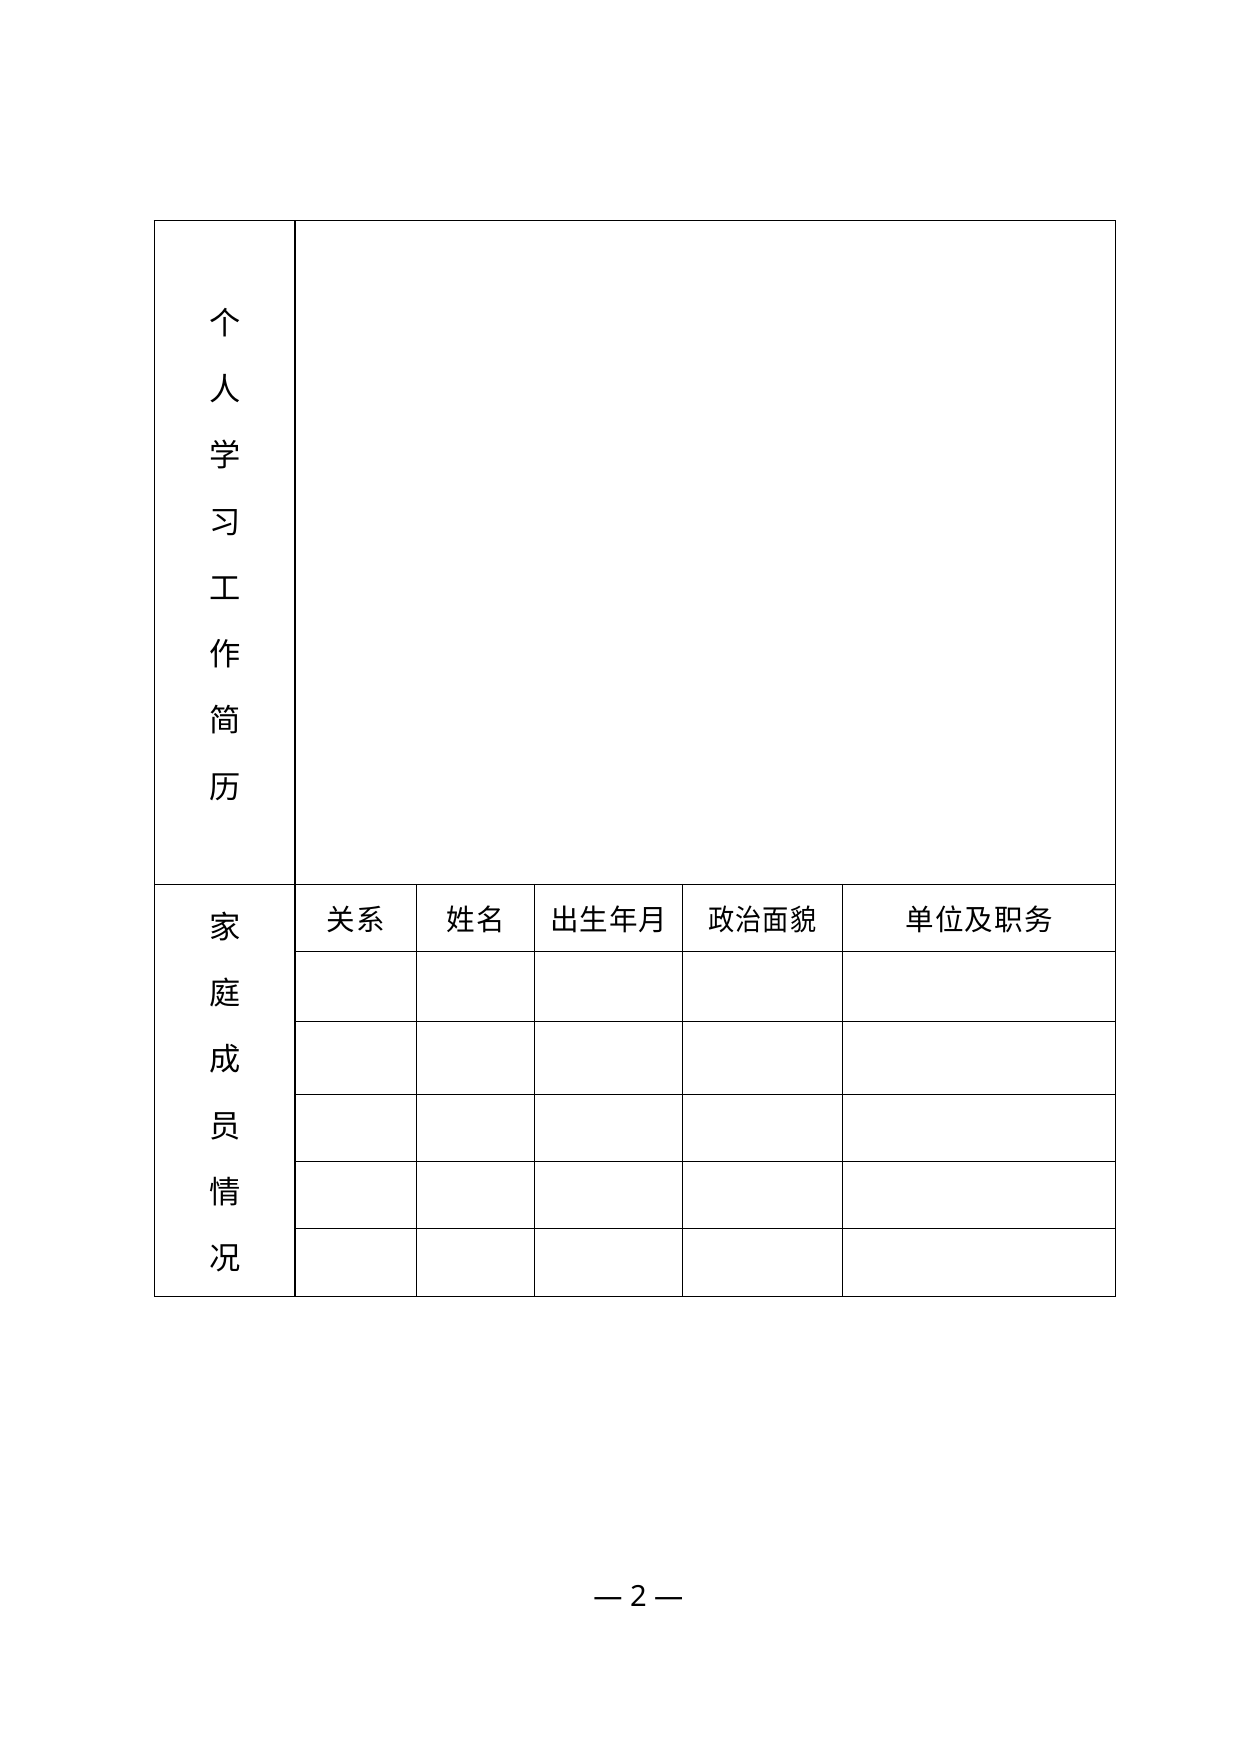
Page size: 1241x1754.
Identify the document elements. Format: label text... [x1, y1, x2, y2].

table_cell 关系 [296, 885, 416, 951]
table_cell [296, 1229, 416, 1296]
table_cell 姓名 [417, 885, 534, 951]
table_cell [296, 1095, 416, 1161]
table_cell [417, 952, 534, 1021]
table_cell [843, 1229, 1115, 1296]
table_cell [417, 1162, 534, 1228]
table_cell [683, 952, 842, 1021]
table_cell [296, 221, 1115, 884]
table_cell [417, 1095, 534, 1161]
table_cell [683, 1022, 842, 1094]
table_cell [417, 1229, 534, 1296]
table_cell 单位及职务 [843, 885, 1115, 951]
table_cell 家 庭 成 员 情 况 [155, 885, 294, 1296]
table_cell [296, 952, 416, 1021]
table_cell 政治面貌 [683, 885, 842, 951]
table_cell [296, 1022, 416, 1094]
table_cell [535, 1229, 682, 1296]
table_cell 个 人 学 习 工 作 简 历 [155, 221, 294, 884]
table_cell [843, 1022, 1115, 1094]
table_cell [535, 952, 682, 1021]
table_cell [843, 1162, 1115, 1228]
table_cell [535, 1095, 682, 1161]
table_cell [417, 1022, 534, 1094]
table_cell 出生年月 [535, 885, 682, 951]
table_cell [683, 1095, 842, 1161]
table_cell [843, 1095, 1115, 1161]
table_cell [683, 1162, 842, 1228]
table_cell [296, 1162, 416, 1228]
table_cell [843, 952, 1115, 1021]
table_cell [535, 1022, 682, 1094]
table_cell [535, 1162, 682, 1228]
table_cell [683, 1229, 842, 1296]
